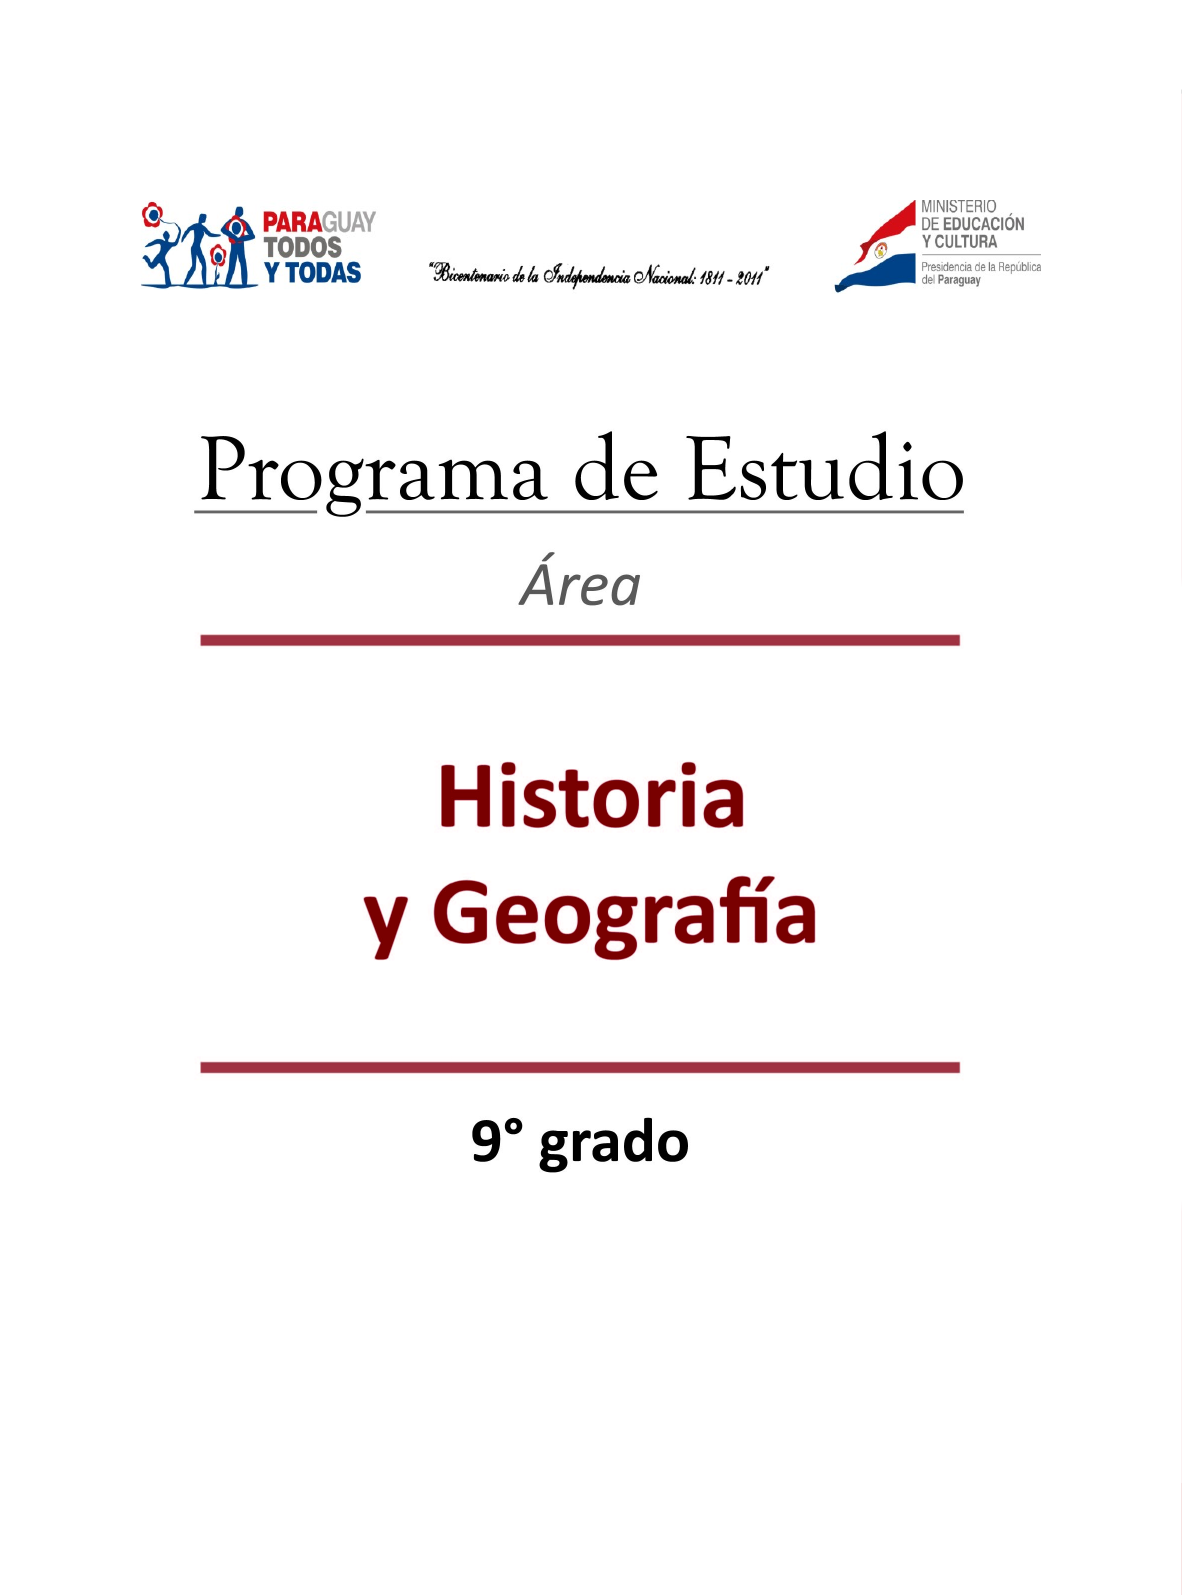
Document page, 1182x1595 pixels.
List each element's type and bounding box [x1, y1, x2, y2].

picture [170, 368, 1013, 1229]
picture [140, 200, 1041, 294]
